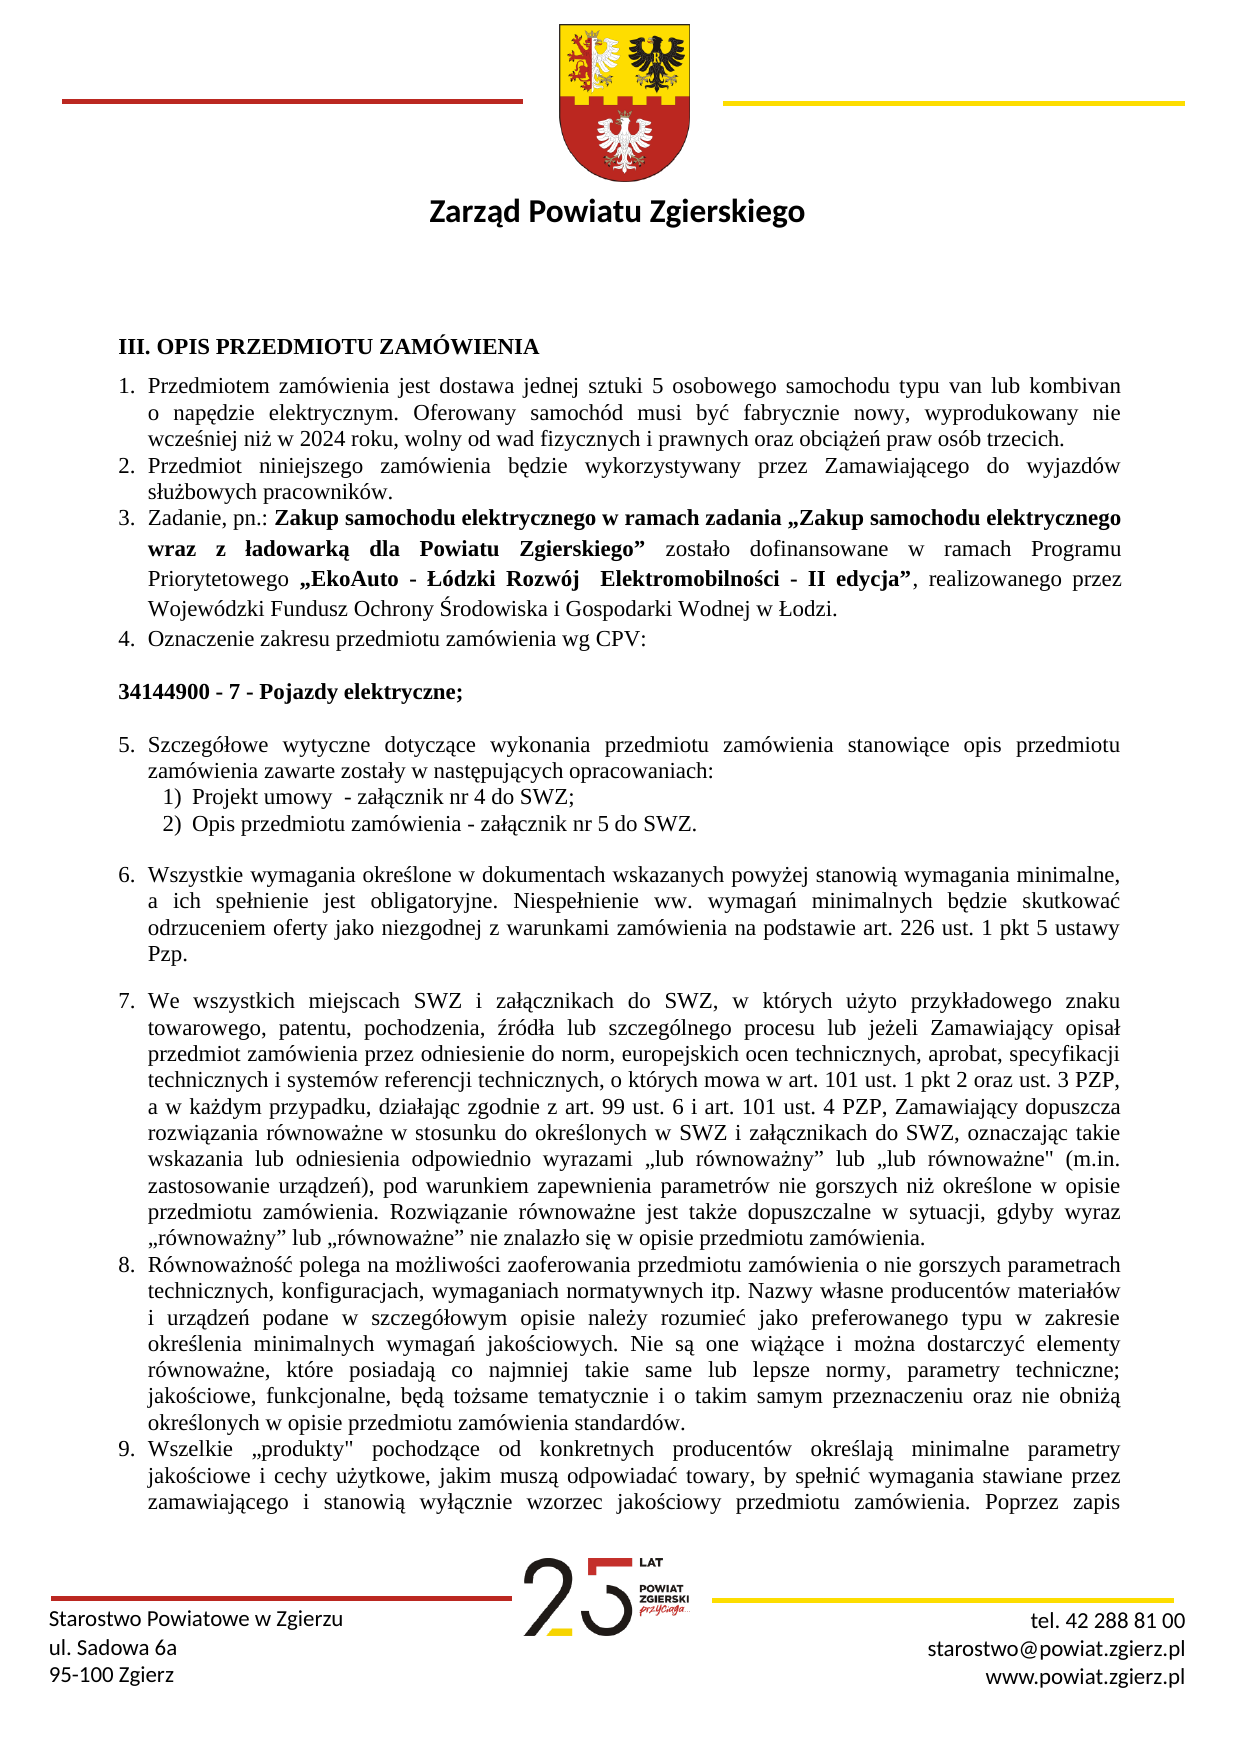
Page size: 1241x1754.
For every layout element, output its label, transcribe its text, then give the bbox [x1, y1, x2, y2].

picture [62, 99, 523, 104]
list Równoważność polega na możliwości zaoferowania przedmiotu zamówienia o nie gorszych parametrach technicznych, konfiguracjach, wymaganiach normatywnych itp. Nazwy własne producentów materiałów i urządzeń podane w szczegółowym opisie należy rozumieć jako preferowanego typu w zakresie określenia minimalnych wymagań jakościowych. Nie są one wiążące i można dostarczyć elementy równoważne, które posiadają co najmniej takie same lub lepsze normy, parametry techniczne; jakościowe, funkcjonalne, będą tożsame tematycznie i o takim samym przeznaczeniu oraz nie obniżą określonych w opisie przedmiotu zamówienia standardów. [118, 1251, 1122, 1435]
picture [559, 24, 690, 182]
list Oznaczenie zakresu przedmiotu zamówienia wg CPV: [118, 625, 1122, 652]
list Projekt umowy - załącznik nr 4 do SWZ; [162, 783, 1122, 810]
list Opis przedmiotu zamówienia - załącznik nr 5 do SWZ. [162, 810, 1122, 836]
text 34144900 - 7 - Pojazdy elektryczne; [118, 678, 1122, 704]
list Szczegółowe wytyczne dotyczące wykonania przedmiotu zamówienia stanowiące opis przedmiotu zamówienia zawarte zostały w następujących opracowaniach: [118, 731, 1122, 783]
list We wszystkich miejscach SWZ i załącznikach do SWZ, w których użyto przykładowego znaku towarowego, patentu, pochodzenia, źródła lub szczególnego procesu lub jeżeli Zamawiający opisał przedmiot zamówienia przez odniesienie do norm, europejskich ocen technicznych, aprobat, specyfikacji technicznych i systemów referencji technicznych, o których mowa w art. 101 ust. 1 pkt 2 oraz ust. 3 PZP, a w każdym przypadku, działając zgodnie z art. 99 ust. 6 i art. 101 ust. 4 PZP, Zamawiający dopuszcza rozwiązania równoważne w stosunku do określonych w SWZ i załącznikach do SWZ, oznaczając takie wskazania lub odniesienia odpowiednio wyrazami „lub równoważny” lub „lub równoważne" (m.in. zastosowanie urządzeń), pod warunkiem zapewnienia parametrów nie gorszych niż określone w opisie przedmiotu zamówienia. Rozwiązanie równoważne jest także dopuszczalne w sytuacji, gdyby wyraz „równoważny” lub „równoważne” nie znalazło się w opisie przedmiotu zamówienia. [118, 987, 1122, 1251]
picture [523, 1558, 690, 1636]
list Zadanie, pn.: Zakup samochodu elektrycznego w ramach zadania „Zakup samochodu elektrycznego wraz z ładowarką dla Powiatu Zgierskiego” zostało dofinansowane w ramach Programu Priorytetowego „EkoAuto - Łódzki Rozwój Elektromobilności - II edycja”, realizowanego przez Wojewódzki Fundusz Ochrony Środowiska i Gospodarki Wodnej w Łodzi. [118, 504, 1122, 621]
picture [51, 1596, 512, 1601]
list Przedmiot niniejszego zamówienia będzie wykorzystywany przez Zamawiającego do wyjazdów służbowych pracowników. [118, 452, 1122, 504]
picture [723, 101, 1185, 106]
list Przedmiotem zamówienia jest dostawa jednej sztuki 5 osobowego samochodu typu van lub kombivan o napędzie elektrycznym. Oferowany samochód musi być fabrycznie nowy, wyprodukowany nie wcześniej niż w 2024 roku, wolny od wad fizycznych i prawnych oraz obciążeń praw osób trzecich. [118, 373, 1122, 452]
picture [712, 1598, 1174, 1603]
list Wszystkie wymagania określone w dokumentach wskazanych powyżej stanowią wymagania minimalne, a ich spełnienie jest obligatoryjne. Niespełnienie ww. wymagań minimalnych będzie skutkować odrzuceniem oferty jako niezgodnej z warunkami zamówienia na podstawie art. 226 ust. 1 pkt 5 ustawy Pzp. [118, 861, 1122, 966]
list OPIS PRZEDMIOTU ZAMÓWIENIA [118, 333, 1122, 359]
